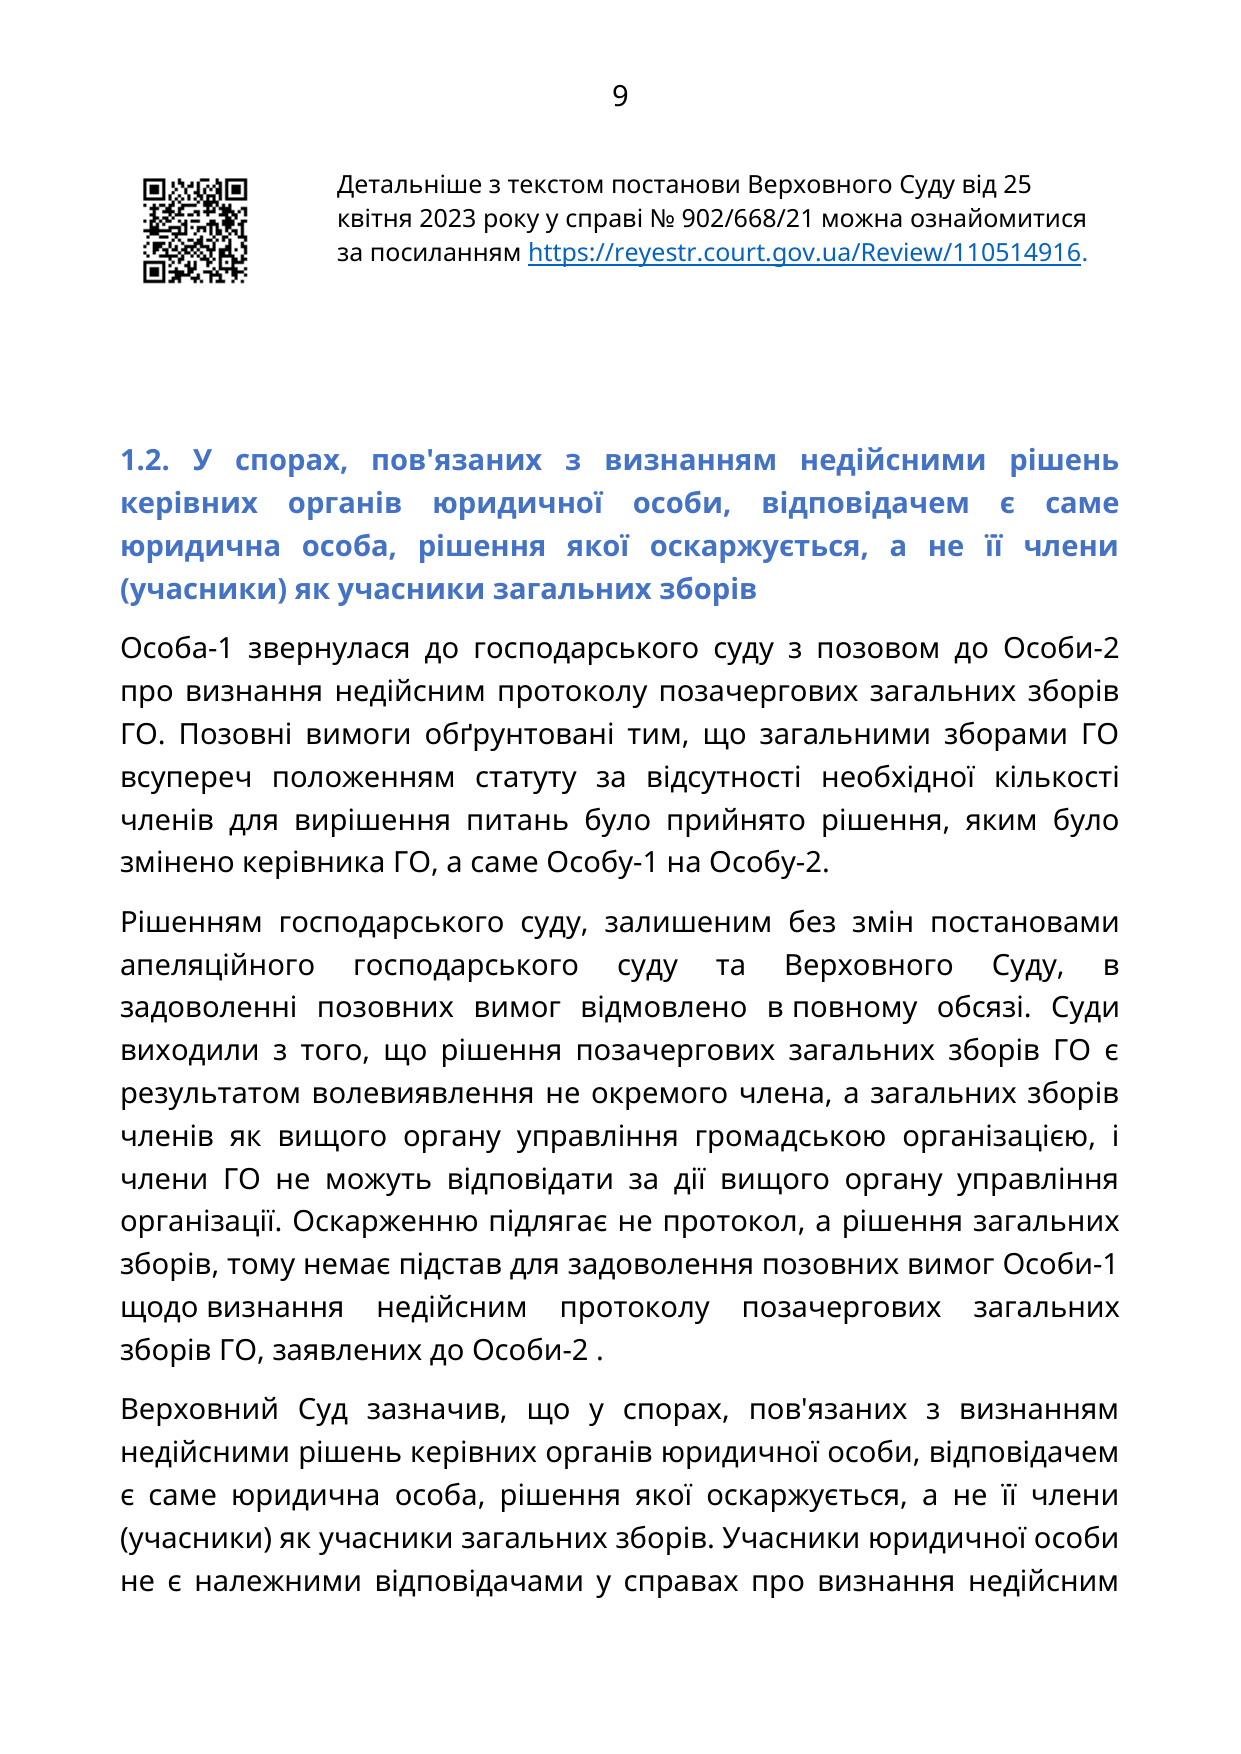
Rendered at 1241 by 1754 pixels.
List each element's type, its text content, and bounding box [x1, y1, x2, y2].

table_header Детальніше з текстом постанови Верховного Суду від 25 квітня 2023 року у справі № 902/668/21 можна ознайомитися за посиланням https://reyestr.court.gov.ua/Review/110514916. [326, 154, 1120, 308]
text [120, 1389, 1120, 1599]
text 1.2. У спорах, пов'язаних з визнанням недійсними рішень керівних органів юридичної особи, відповідачем є саме юридична особа, рішення якої оскаржується, а не її члени (учасники) як учасники загальних зборів [120, 439, 1120, 608]
picture [131, 166, 260, 296]
text Особа-1 звернулася до господарського суду з позовом до Особи-2 про визнання недійсним протоколу позачергових загальних зборів ГО. Позовні вимоги обґрунтовані тим, що загальними зборами ГО всупереч положенням статуту за відсутності необхідної кількості членів для вирішення питань було прийнято рішення, яким було змінено керівника ГО, а саме Особу-1 на Особу-2. [120, 627, 1120, 881]
table_header [120, 154, 326, 308]
text Рішенням господарського суду, залишеним без змін постановами апеляційного господарського суду та Верховного Суду, в задоволенні позовних вимог відмовлено в повному обсязі. Суди виходили з того, що рішення позачергових загальних зборів ГО є результатом волевиявлення не окремого члена, а загальних зборів членів як вищого органу управління громадською організацією, і члени ГО не можуть відповідати за дії вищого органу управління організації. Оскарженню підлягає не протокол, а рішення загальних зборів, тому немає підстав для задоволення позовних вимог Особи-1 щодо визнання недійсним протоколу позачергових загальних зборів ГО, заявлених до Особи-2 . [120, 901, 1120, 1369]
